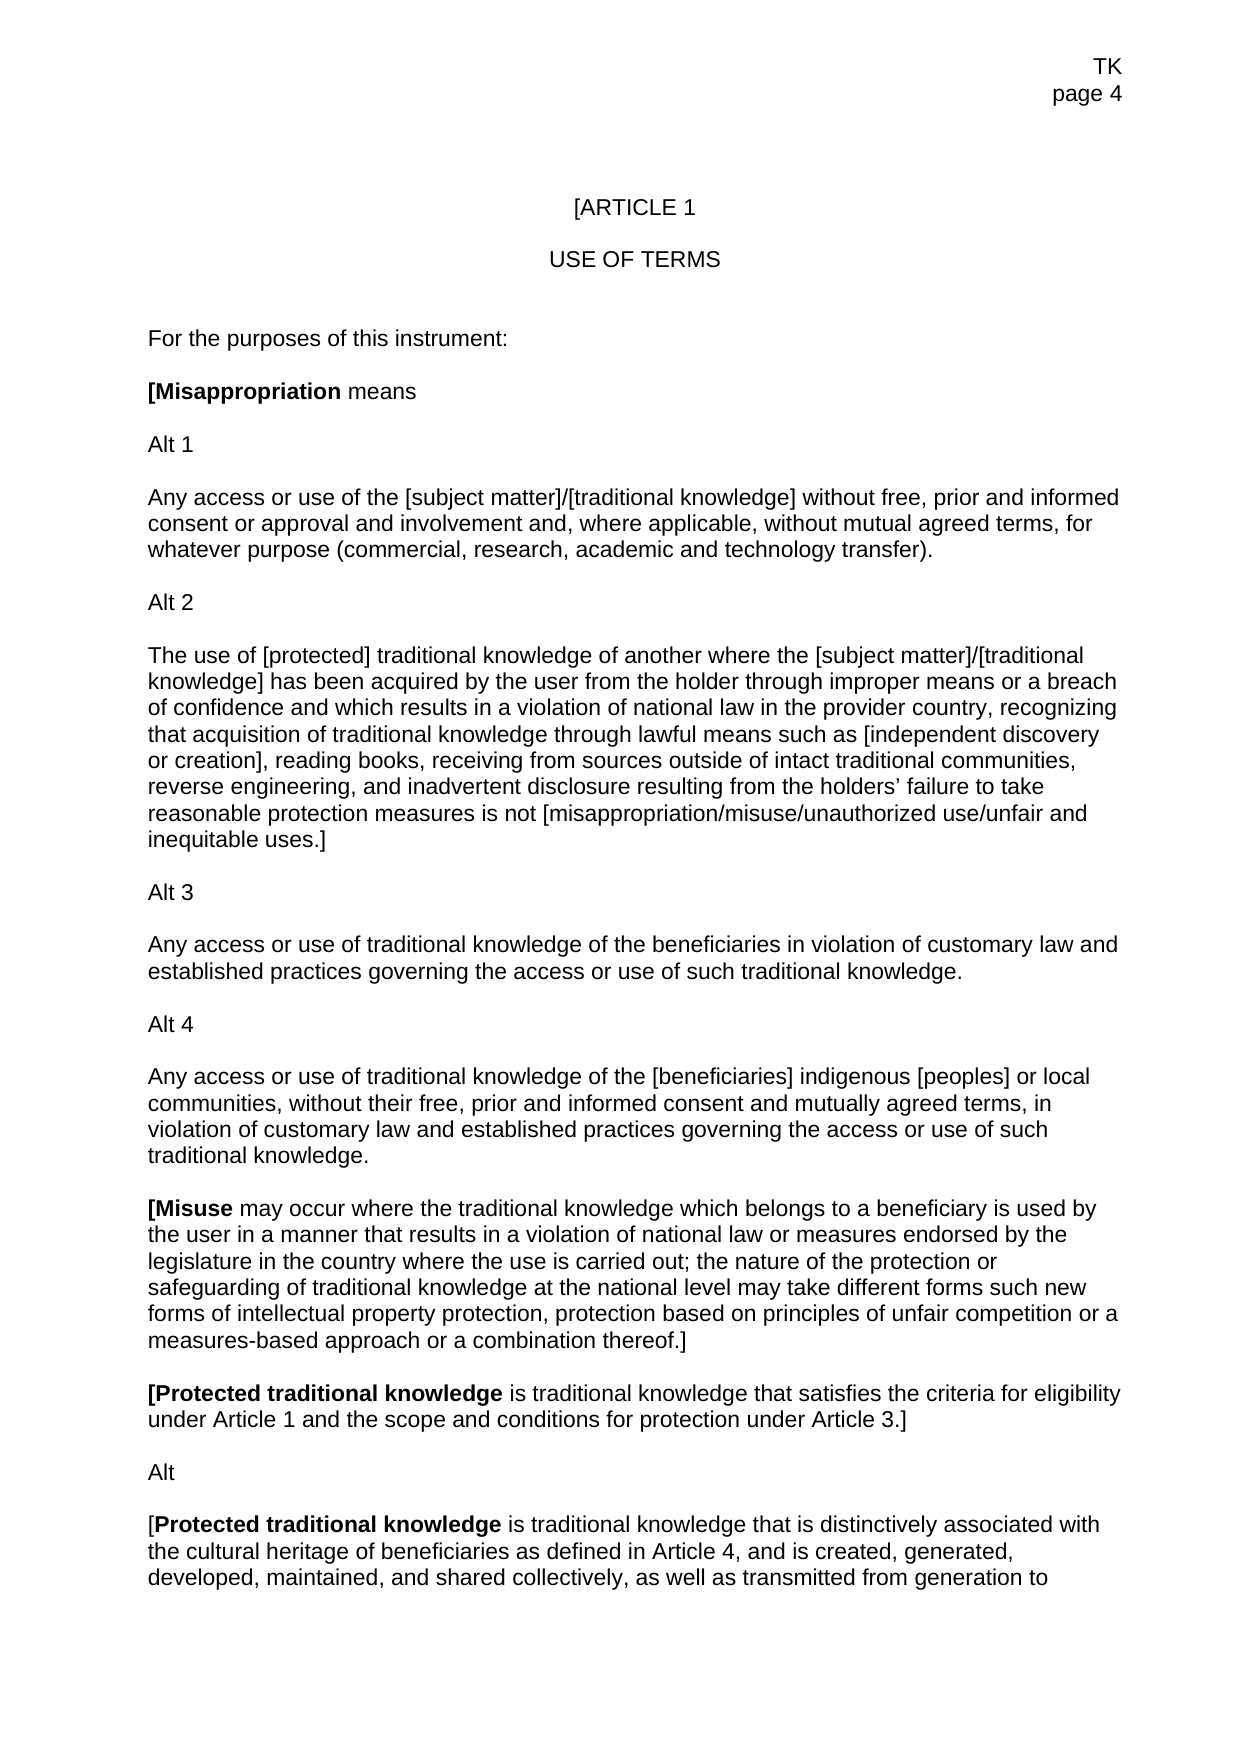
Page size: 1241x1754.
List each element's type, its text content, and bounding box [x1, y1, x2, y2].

text Alt 3 [148, 879, 1122, 905]
text [Misappropriation means [148, 378, 1122, 404]
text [148, 1511, 1122, 1590]
text The use of [protected] traditional knowledge of another where the [subject matter]/[traditional knowledge] has been acquired by the user from the holder through improper means or a breach of confidence and which results in a violation of national law in the provider country, recognizing that acquisition of traditional knowledge through lawful means such as [independent discovery or creation], reading books, receiving from sources outside of intact traditional communities, reverse engineering, and inadvertent disclosure resulting from the holders’ failure to take reasonable protection measures is not [misappropriation/misuse/unauthorized use/unfair and inequitable uses.] [148, 642, 1122, 852]
text USE OF TERMS [148, 246, 1122, 273]
text Any access or use of the [subject matter]/[traditional knowledge] without free, prior and informed consent or approval and involvement and, where applicable, without mutual agreed terms, for whatever purpose (commercial, research, academic and technology transfer). [148, 483, 1122, 562]
text Alt 4 [148, 1011, 1122, 1037]
text Alt 1 [148, 431, 1122, 457]
text For the purposes of this instrument: [148, 325, 1122, 352]
text Alt 2 [148, 589, 1122, 615]
text [ARTICLE 1 [148, 193, 1122, 220]
text Any access or use of traditional knowledge of the beneficiaries in violation of customary law and established practices governing the access or use of such traditional knowledge. [148, 931, 1122, 984]
text [Protected traditional knowledge is traditional knowledge that satisfies the criteria for eligibility under Article 1 and the scope and conditions for protection under Article 3.] [148, 1379, 1122, 1432]
text Any access or use of traditional knowledge of the [beneficiaries] indigenous [peoples] or local communities, without their free, prior and informed consent and mutually agreed terms, in violation of customary law and established practices governing the access or use of such traditional knowledge. [148, 1063, 1122, 1169]
text Alt [148, 1458, 1122, 1485]
text [Misuse may occur where the traditional knowledge which belongs to a beneficiary is used by the user in a manner that results in a violation of national law or measures endorsed by the legislature in the country where the use is carried out; the nature of the protection or safeguarding of traditional knowledge at the national level may take different forms such new forms of intellectual property protection, protection based on principles of unfair competition or a measures-based approach or a combination thereof.] [148, 1195, 1122, 1353]
